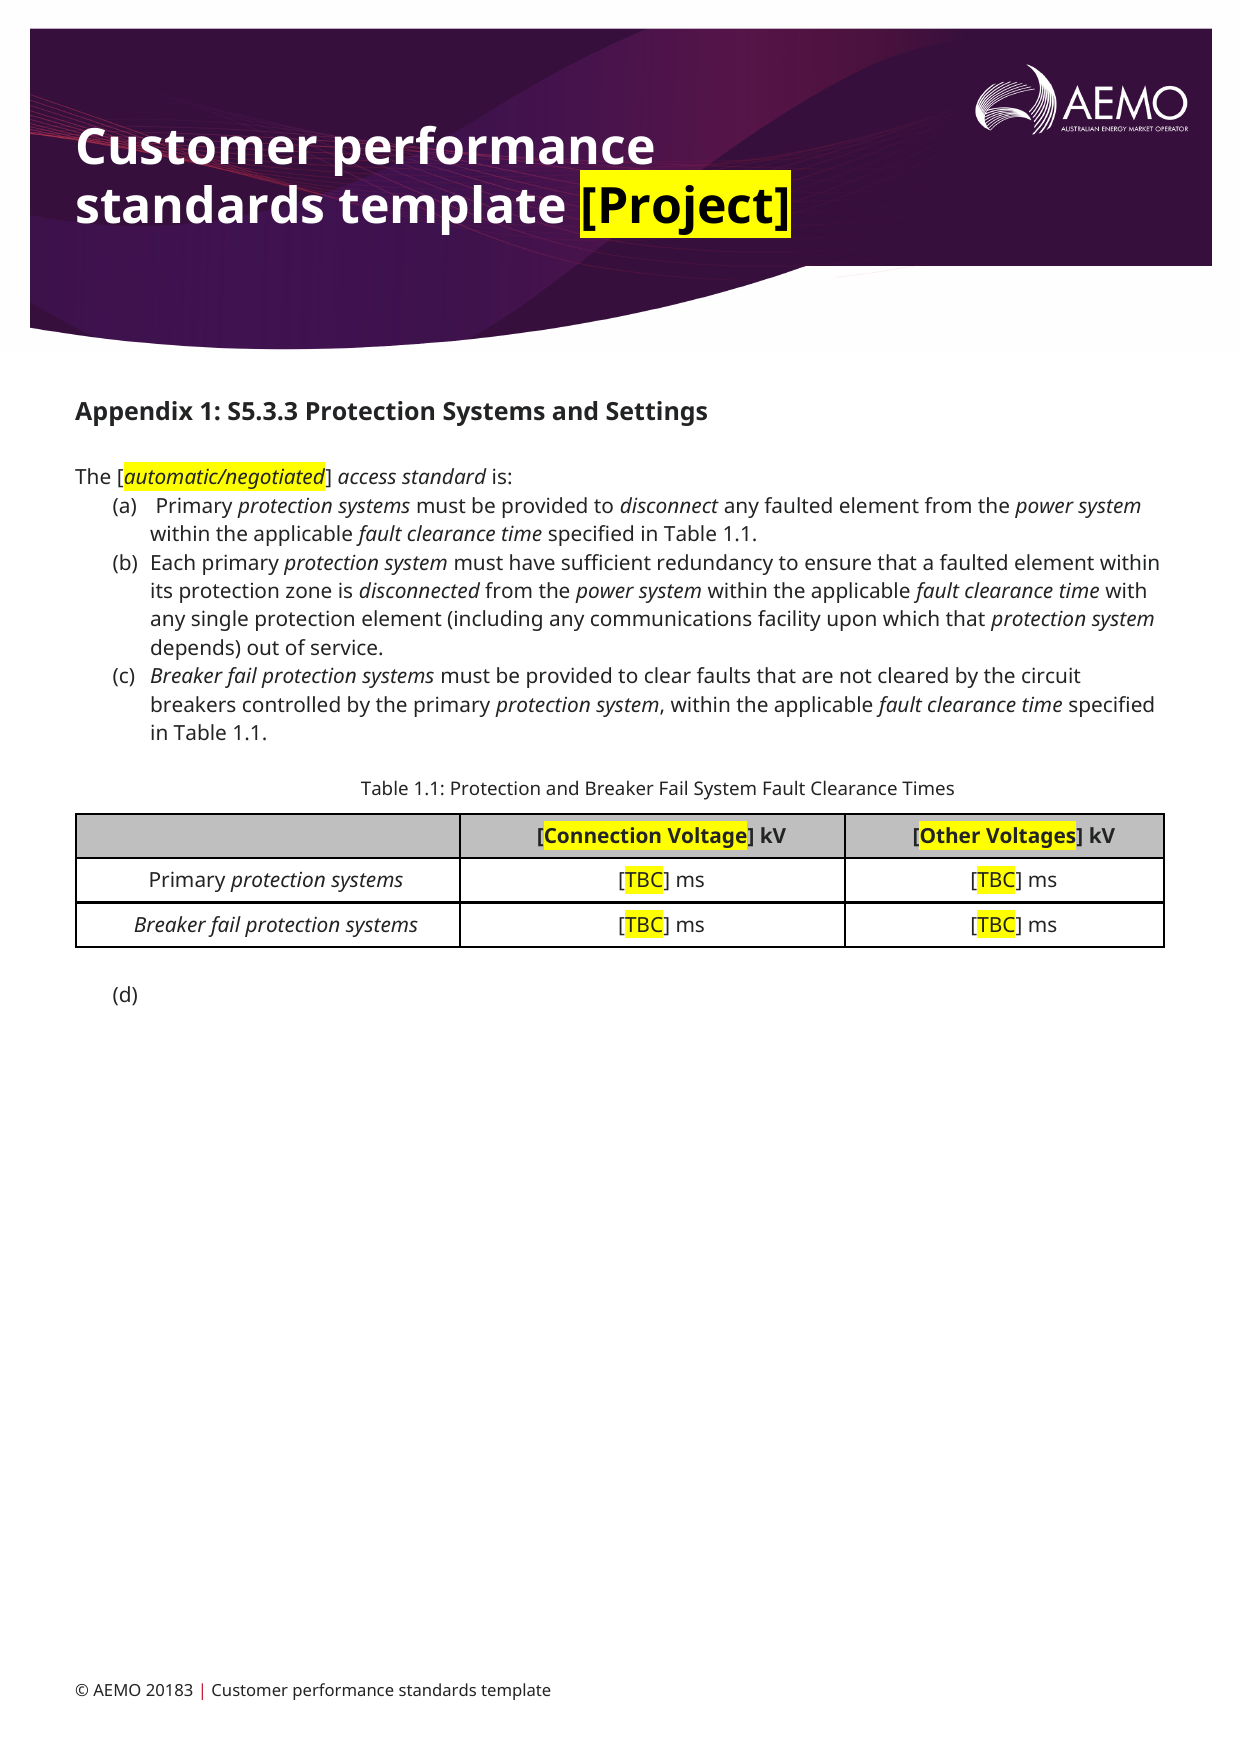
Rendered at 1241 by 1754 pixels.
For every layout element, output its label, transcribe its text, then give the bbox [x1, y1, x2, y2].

table_header [Connection Voltage] kV [461, 815, 844, 857]
table_header [Other Voltages] kV [846, 815, 1163, 857]
list Table 1.1: Protection and Breaker Fail System Fault Clearance Times [150, 775, 1165, 801]
table_cell Primary protection systems [77, 859, 459, 901]
table_cell [TBC] ms [846, 904, 1163, 946]
table_cell Breaker fail protection systems [77, 904, 459, 946]
list Breaker fail protection systems must be provided to clear faults that are not cleared by the circuit breakers controlled by the primary protection system, within the applicable fault clearance time specified in Table 1.1. [112, 661, 1165, 747]
table_cell [TBC] ms [461, 859, 844, 901]
table_cell [TBC] ms [846, 859, 1163, 901]
table_cell [TBC] ms [461, 904, 844, 946]
text The [automatic/negotiated] access standard is: [325, 462, 1165, 491]
table_header [77, 815, 459, 857]
picture [0, 0, 1241, 352]
text Appendix 1: S5.3.3 Protection Systems and Settings [75, 393, 1165, 428]
list Primary protection systems must be provided to disconnect any faulted element from the power system within the applicable fault clearance time specified in Table 1.1. [112, 491, 1165, 548]
list Each primary protection system must have sufficient redundancy to ensure that a faulted element within its protection zone is disconnected from the power system within the applicable fault clearance time with any single protection element (including any communications facility upon which that protection system depends) out of service. [112, 548, 1165, 661]
